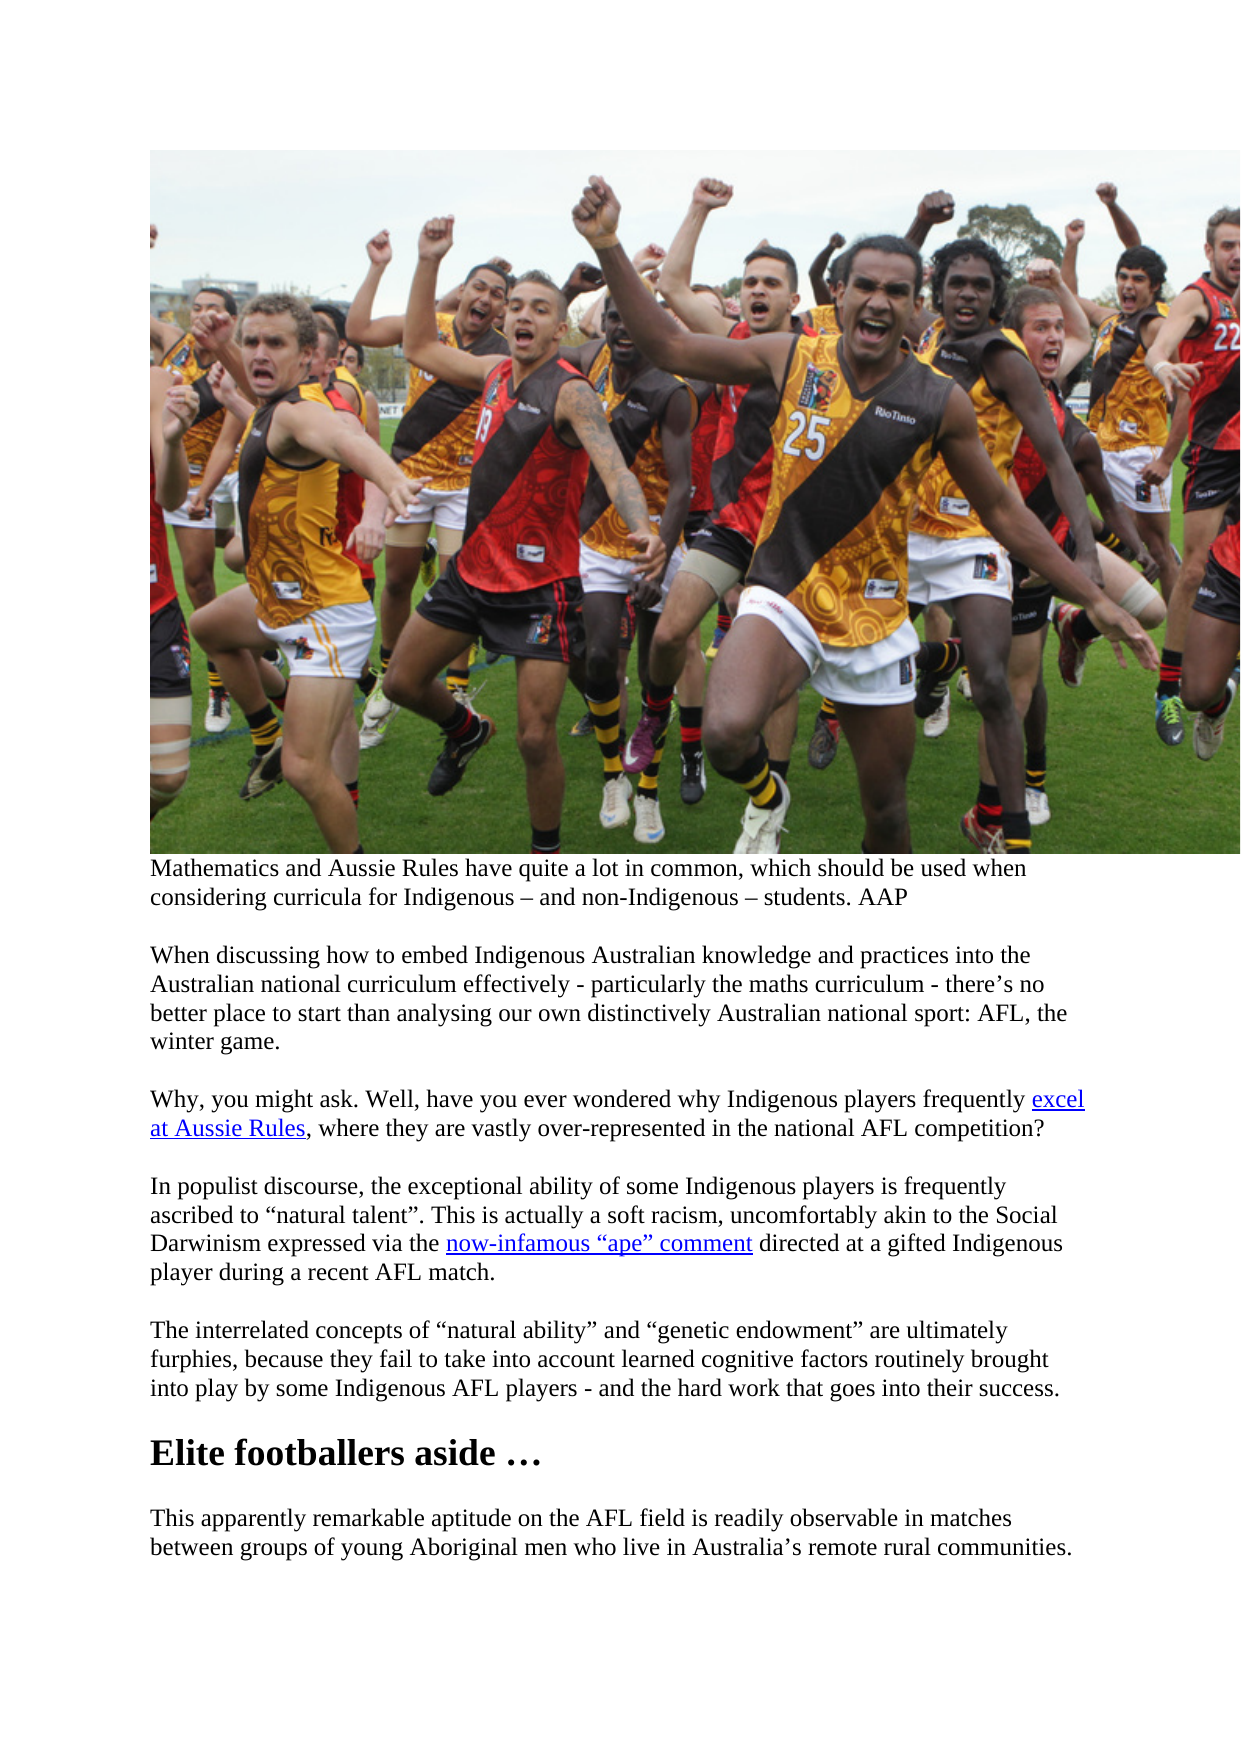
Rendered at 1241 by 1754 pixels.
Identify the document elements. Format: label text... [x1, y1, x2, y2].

text This apparently remarkable aptitude on the AFL field is readily observable in matches between groups of young Aboriginal men who live in Australia’s remote rural communities. [150, 1503, 1090, 1560]
text When discussing how to embed Indigenous Australian knowledge and practices into the Australian national curriculum effectively - particularly the maths curriculum - there’s no better place to start than analysing our own distinctively Australian national sport: AFL, the winter game. [150, 940, 1090, 1055]
picture [150, 150, 1241, 854]
text Elite footballers aside … [150, 1431, 1090, 1474]
text Mathematics and Aussie Rules have quite a lot in common, which should be used when considering curricula for Indigenous – and non-Indigenous – students. AAP [150, 854, 1090, 911]
text The interrelated concepts of “natural ability” and “genetic endowment” are ultimately furphies, because they fail to take into account learned cognitive factors routinely brought into play by some Indigenous AFL players - and the hard work that goes into their success. [150, 1315, 1090, 1401]
text Why, you might ask. Well, have you ever wondered why Indigenous players frequently excel at Aussie Rules, where they are vastly over-represented in the national AFL competition? [150, 1084, 1090, 1142]
text In populist discourse, the exceptional ability of some Indigenous players is frequently ascribed to “natural talent”. This is actually a soft racism, uncomfortably akin to the Social Darwinism expressed via the now-infamous “ape” comment directed at a gifted Indigenous player during a recent AFL match. [150, 1171, 1090, 1286]
